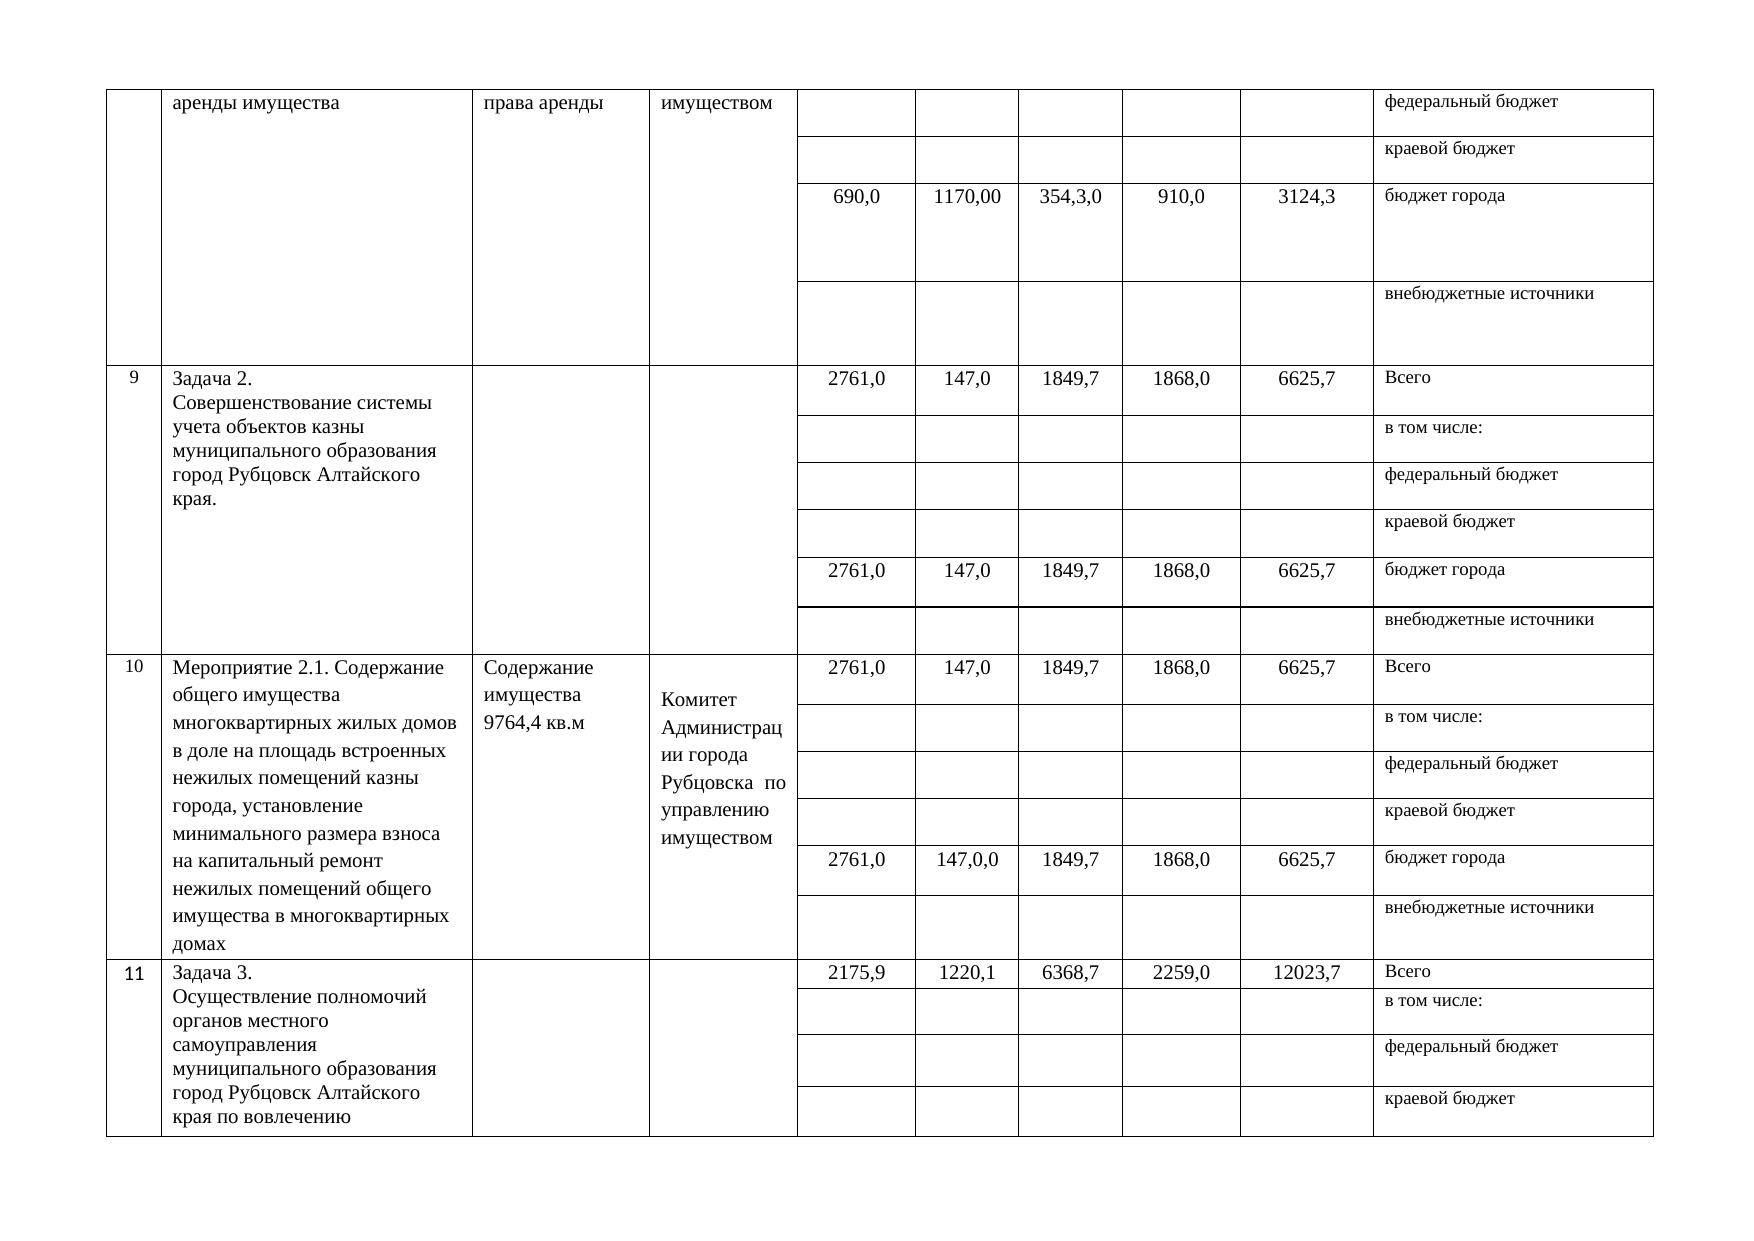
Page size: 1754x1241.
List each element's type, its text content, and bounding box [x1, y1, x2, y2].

table_cell [1123, 1035, 1240, 1086]
table_cell 6625,7 [1241, 366, 1373, 415]
table_cell [798, 608, 915, 654]
table_cell Комитет Администрации города Рубцовска по управлению имуществом [650, 655, 797, 959]
table_cell 3124,3 [1241, 184, 1373, 281]
table_cell бюджет города [1374, 846, 1653, 895]
table_cell [1123, 989, 1240, 1034]
table_cell Содержание имущества 9764,4 кв.м [473, 655, 649, 959]
table_cell 1868,0 [1123, 655, 1240, 703]
table_cell [1241, 896, 1373, 959]
table_cell 354,3,0 [1019, 184, 1122, 281]
table_cell [1123, 608, 1240, 654]
table_cell [1019, 282, 1122, 365]
table_cell [1241, 90, 1373, 136]
table_cell [1019, 90, 1122, 136]
table_cell [1123, 282, 1240, 365]
table_cell 2761,0 [798, 366, 915, 415]
table_cell [1019, 510, 1122, 557]
table_cell [1241, 705, 1373, 751]
table_cell [798, 463, 915, 509]
table_cell [1123, 137, 1240, 183]
table_cell [916, 90, 1018, 136]
table_cell внебюджетные источники [1374, 608, 1653, 654]
table_cell [1241, 282, 1373, 365]
table_cell [1019, 896, 1122, 959]
table_cell [1019, 463, 1122, 509]
table_cell [650, 960, 797, 1136]
table_cell 2761,0 [798, 558, 915, 606]
table_cell 1220,1 [916, 960, 1018, 988]
table_cell [798, 799, 915, 845]
table_cell [798, 137, 915, 183]
table_cell [1019, 137, 1122, 183]
table_cell 6625,7 [1241, 558, 1373, 606]
table_cell [1019, 1035, 1122, 1086]
table_cell [798, 1087, 915, 1136]
table_cell 1868,0 [1123, 558, 1240, 606]
table_cell [798, 752, 915, 798]
table_cell краевой бюджет [1374, 1087, 1653, 1136]
table_cell 2175,9 [798, 960, 915, 988]
table_cell [1019, 608, 1122, 654]
table_cell [1241, 799, 1373, 845]
table_cell 147,0 [916, 655, 1018, 703]
table_cell [1123, 510, 1240, 557]
table_cell 147,0 [916, 558, 1018, 606]
table_cell [1241, 989, 1373, 1034]
table_cell [1019, 416, 1122, 462]
table_cell [916, 463, 1018, 509]
table_cell федеральный бюджет [1374, 1035, 1653, 1086]
table_cell [1123, 416, 1240, 462]
table_cell [916, 705, 1018, 751]
table_cell [798, 705, 915, 751]
table_cell [1123, 1087, 1240, 1136]
table_cell краевой бюджет [1374, 137, 1653, 183]
table_cell [916, 896, 1018, 959]
table_cell [916, 416, 1018, 462]
table_cell [473, 366, 649, 654]
table_cell [916, 608, 1018, 654]
table_cell [1123, 896, 1240, 959]
table_cell 1849,7 [1019, 846, 1122, 895]
table_cell [916, 510, 1018, 557]
table_cell федеральный бюджет [1374, 463, 1653, 509]
table_cell Задача 2. Совершенствование системы учета объектов казны муниципального образования город Рубцовск Алтайского края. [162, 366, 472, 654]
table_cell [916, 1087, 1018, 1136]
table_cell [1123, 463, 1240, 509]
table_cell федеральный бюджет [1374, 90, 1653, 136]
table_cell 147,0 [916, 366, 1018, 415]
table_cell [798, 90, 915, 136]
table_cell [798, 1035, 915, 1086]
table_cell внебюджетные источники [1374, 282, 1653, 365]
table_cell в том числе: [1374, 989, 1653, 1034]
table_cell внебюджетные источники [1374, 896, 1653, 959]
table_cell 690,0 [798, 184, 915, 281]
table_cell 1849,7 [1019, 558, 1122, 606]
table_cell Мероприятие 2.1. Содержание общего имущества многоквартирных жилых домов в доле на площадь встроенных нежилых помещений казны города, установление минимального размера взноса на капитальный ремонт нежилых помещений общего имущества в многоквартирных домах [162, 655, 472, 959]
table_cell [798, 896, 915, 959]
table_cell [1019, 1087, 1122, 1136]
table_cell [1019, 989, 1122, 1034]
table_cell [916, 989, 1018, 1034]
table_cell [473, 960, 649, 1136]
table_cell в том числе: [1374, 416, 1653, 462]
table_cell 6368,7 [1019, 960, 1122, 988]
table_cell 11 [107, 960, 161, 1136]
table_cell [650, 366, 797, 654]
table_cell [1241, 1035, 1373, 1086]
table_cell Всего [1374, 655, 1653, 703]
table_cell Задача 3. Осуществление полномочий органов местного самоуправления муниципального образования город Рубцовск Алтайского края по вовлечению недвижимого имущества в гражданско-правовой оборот. [162, 960, 472, 1136]
table_cell 12023,7 [1241, 960, 1373, 988]
table_cell 910,0 [1123, 184, 1240, 281]
table_cell 147,0,0 [916, 846, 1018, 895]
table_cell 1849,7 [1019, 366, 1122, 415]
table_cell [916, 799, 1018, 845]
table_cell Всего [1374, 366, 1653, 415]
table_cell [1019, 799, 1122, 845]
table_cell 1868,0 [1123, 846, 1240, 895]
table_cell [1241, 463, 1373, 509]
table_cell [1241, 1087, 1373, 1136]
table_cell [1019, 752, 1122, 798]
table_cell 1170,00 [916, 184, 1018, 281]
table_cell краевой бюджет [1374, 799, 1653, 845]
table_cell федеральный бюджет [1374, 752, 1653, 798]
table_cell [1019, 705, 1122, 751]
table_cell 2259,0 [1123, 960, 1240, 988]
table_cell 10 [107, 655, 161, 959]
table_cell Всего [1374, 960, 1653, 988]
table_cell [1241, 416, 1373, 462]
table_cell [1241, 510, 1373, 557]
table_cell [916, 282, 1018, 365]
table_cell [798, 989, 915, 1034]
table_cell [1241, 137, 1373, 183]
table_cell 1849,7 [1019, 655, 1122, 703]
table_cell [916, 137, 1018, 183]
table_cell 6625,7 [1241, 846, 1373, 895]
table_cell бюджет города [1374, 558, 1653, 606]
table_cell 9 [107, 366, 161, 654]
table_cell [798, 282, 915, 365]
table_cell [916, 752, 1018, 798]
table_cell [1123, 752, 1240, 798]
table_cell [798, 510, 915, 557]
table_cell [1241, 752, 1373, 798]
table_cell [916, 1035, 1018, 1086]
table_cell [1241, 608, 1373, 654]
table_cell [798, 416, 915, 462]
table_cell 6625,7 [1241, 655, 1373, 703]
table_cell 2761,0 [798, 655, 915, 703]
table_cell в том числе: [1374, 705, 1653, 751]
table_cell [1123, 799, 1240, 845]
table_cell бюджет города [1374, 184, 1653, 281]
table_cell 1868,0 [1123, 366, 1240, 415]
table_cell 2761,0 [798, 846, 915, 895]
table_cell [1123, 705, 1240, 751]
table_cell [1123, 90, 1240, 136]
table_cell краевой бюджет [1374, 510, 1653, 557]
